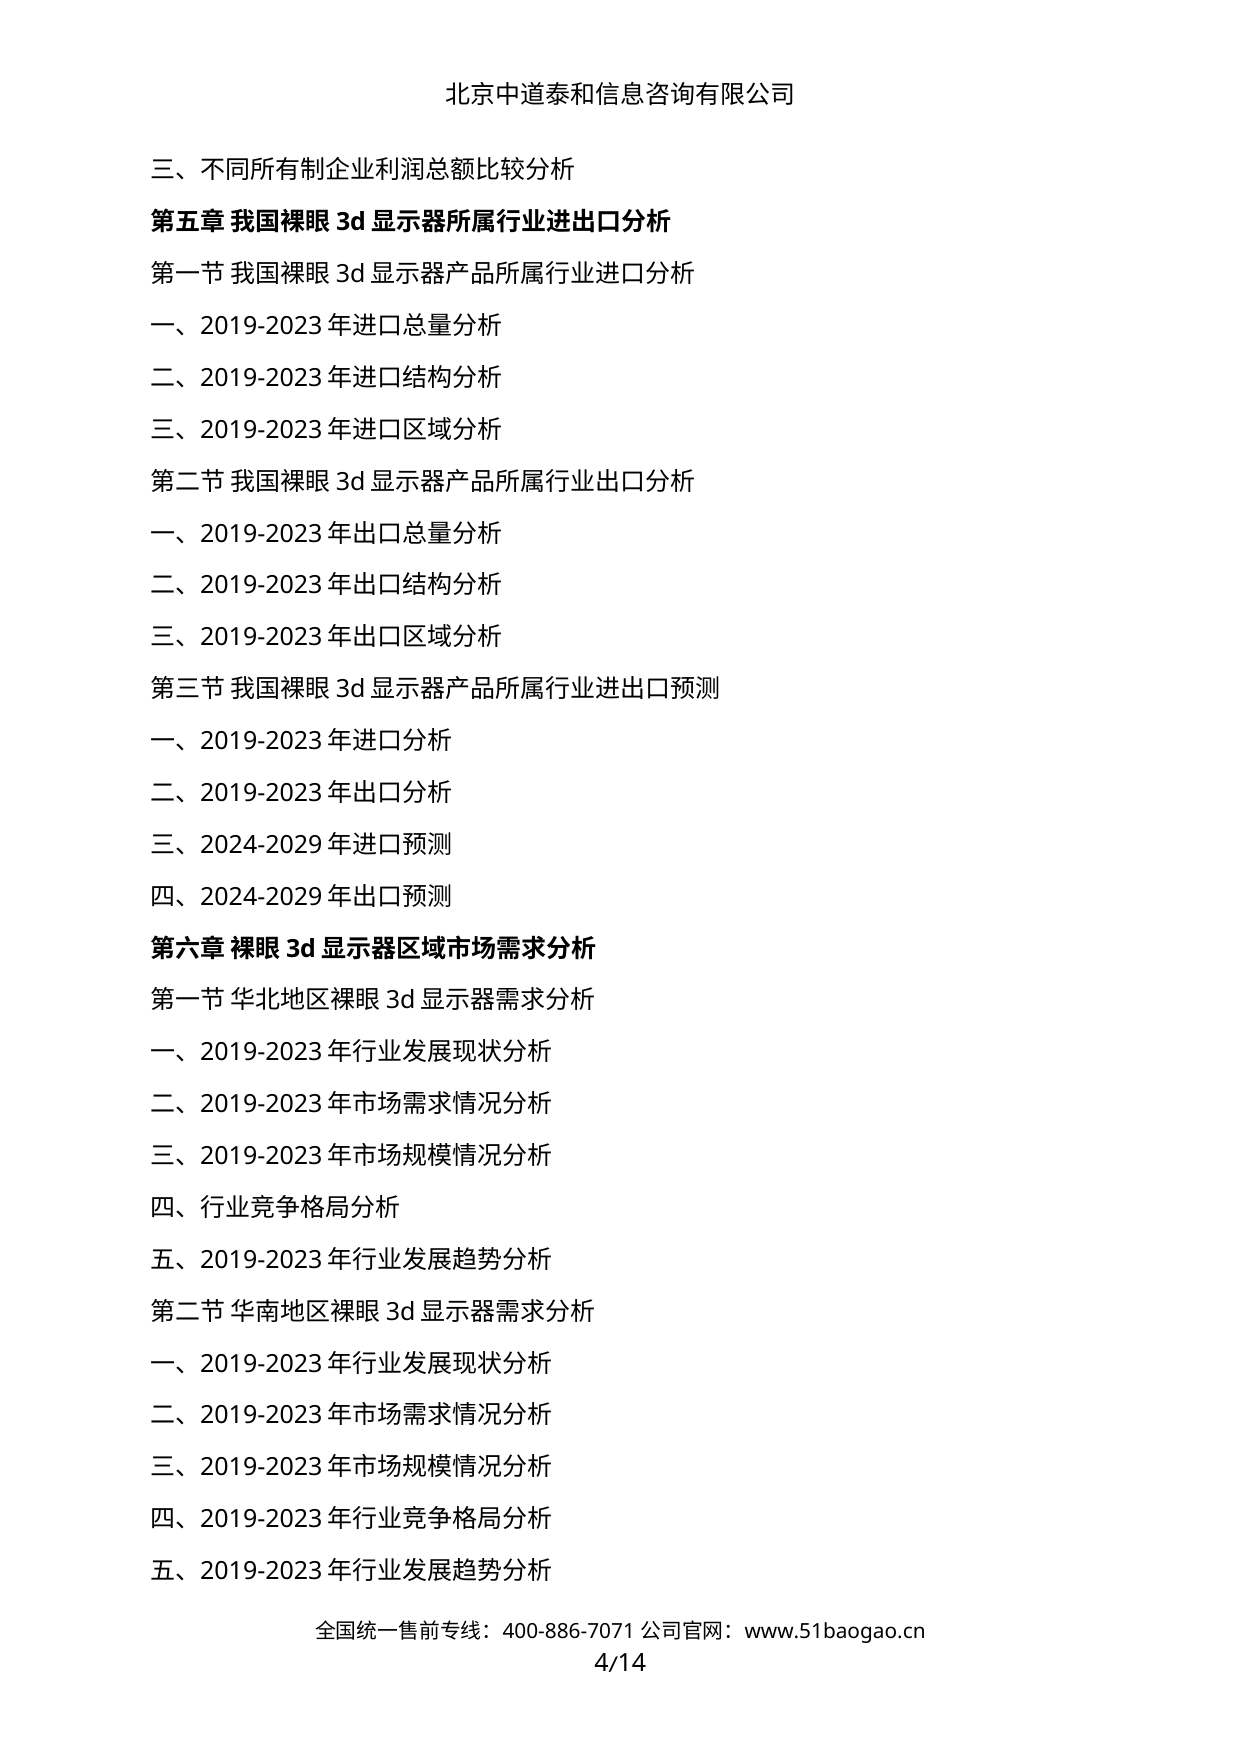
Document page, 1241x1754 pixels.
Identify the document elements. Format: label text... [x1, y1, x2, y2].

text 三、不同所有制企业利润总额比较分析 [150, 150, 1090, 186]
text 第一节 我国裸眼3d显示器产品所属行业进口分析 [150, 254, 1090, 290]
text 三、2019-2023年市场规模情况分析 [150, 1447, 1090, 1483]
text 二、2019-2023年市场需求情况分析 [150, 1084, 1090, 1120]
text 三、2019-2023年进口区域分析 [150, 409, 1090, 446]
text 第三节 我国裸眼3d显示器产品所属行业进出口预测 [150, 669, 1090, 705]
text 三、2024-2029年进口预测 [150, 824, 1090, 861]
text 五、2019-2023年行业发展趋势分析 [150, 1239, 1090, 1276]
text 一、2019-2023年进口总量分析 [150, 306, 1090, 342]
text 第二节 华南地区裸眼3d显示器需求分析 [150, 1291, 1090, 1327]
text 第一节 华北地区裸眼3d显示器需求分析 [150, 980, 1090, 1016]
text 二、2019-2023年出口分析 [150, 772, 1090, 809]
text 二、2019-2023年出口结构分析 [150, 565, 1090, 601]
text 三、2019-2023年市场规模情况分析 [150, 1136, 1090, 1172]
text 一、2019-2023年出口总量分析 [150, 513, 1090, 549]
text 三、2019-2023年出口区域分析 [150, 617, 1090, 653]
text 第二节 我国裸眼3d显示器产品所属行业出口分析 [150, 461, 1090, 497]
text 五、2019-2023年行业发展趋势分析 [150, 1551, 1090, 1587]
text 二、2019-2023年市场需求情况分析 [150, 1395, 1090, 1431]
text 四、行业竞争格局分析 [150, 1187, 1090, 1224]
text 一、2019-2023年行业发展现状分析 [150, 1343, 1090, 1379]
text 四、2019-2023年行业竞争格局分析 [150, 1499, 1090, 1535]
text 二、2019-2023年进口结构分析 [150, 357, 1090, 394]
text 一、2019-2023年进口分析 [150, 721, 1090, 757]
text 一、2019-2023年行业发展现状分析 [150, 1032, 1090, 1068]
text 第五章 我国裸眼3d显示器所属行业进出口分析 [150, 202, 1090, 238]
text 第六章 裸眼3d显示器区域市场需求分析 [150, 928, 1090, 964]
text 四、2024-2029年出口预测 [150, 876, 1090, 912]
